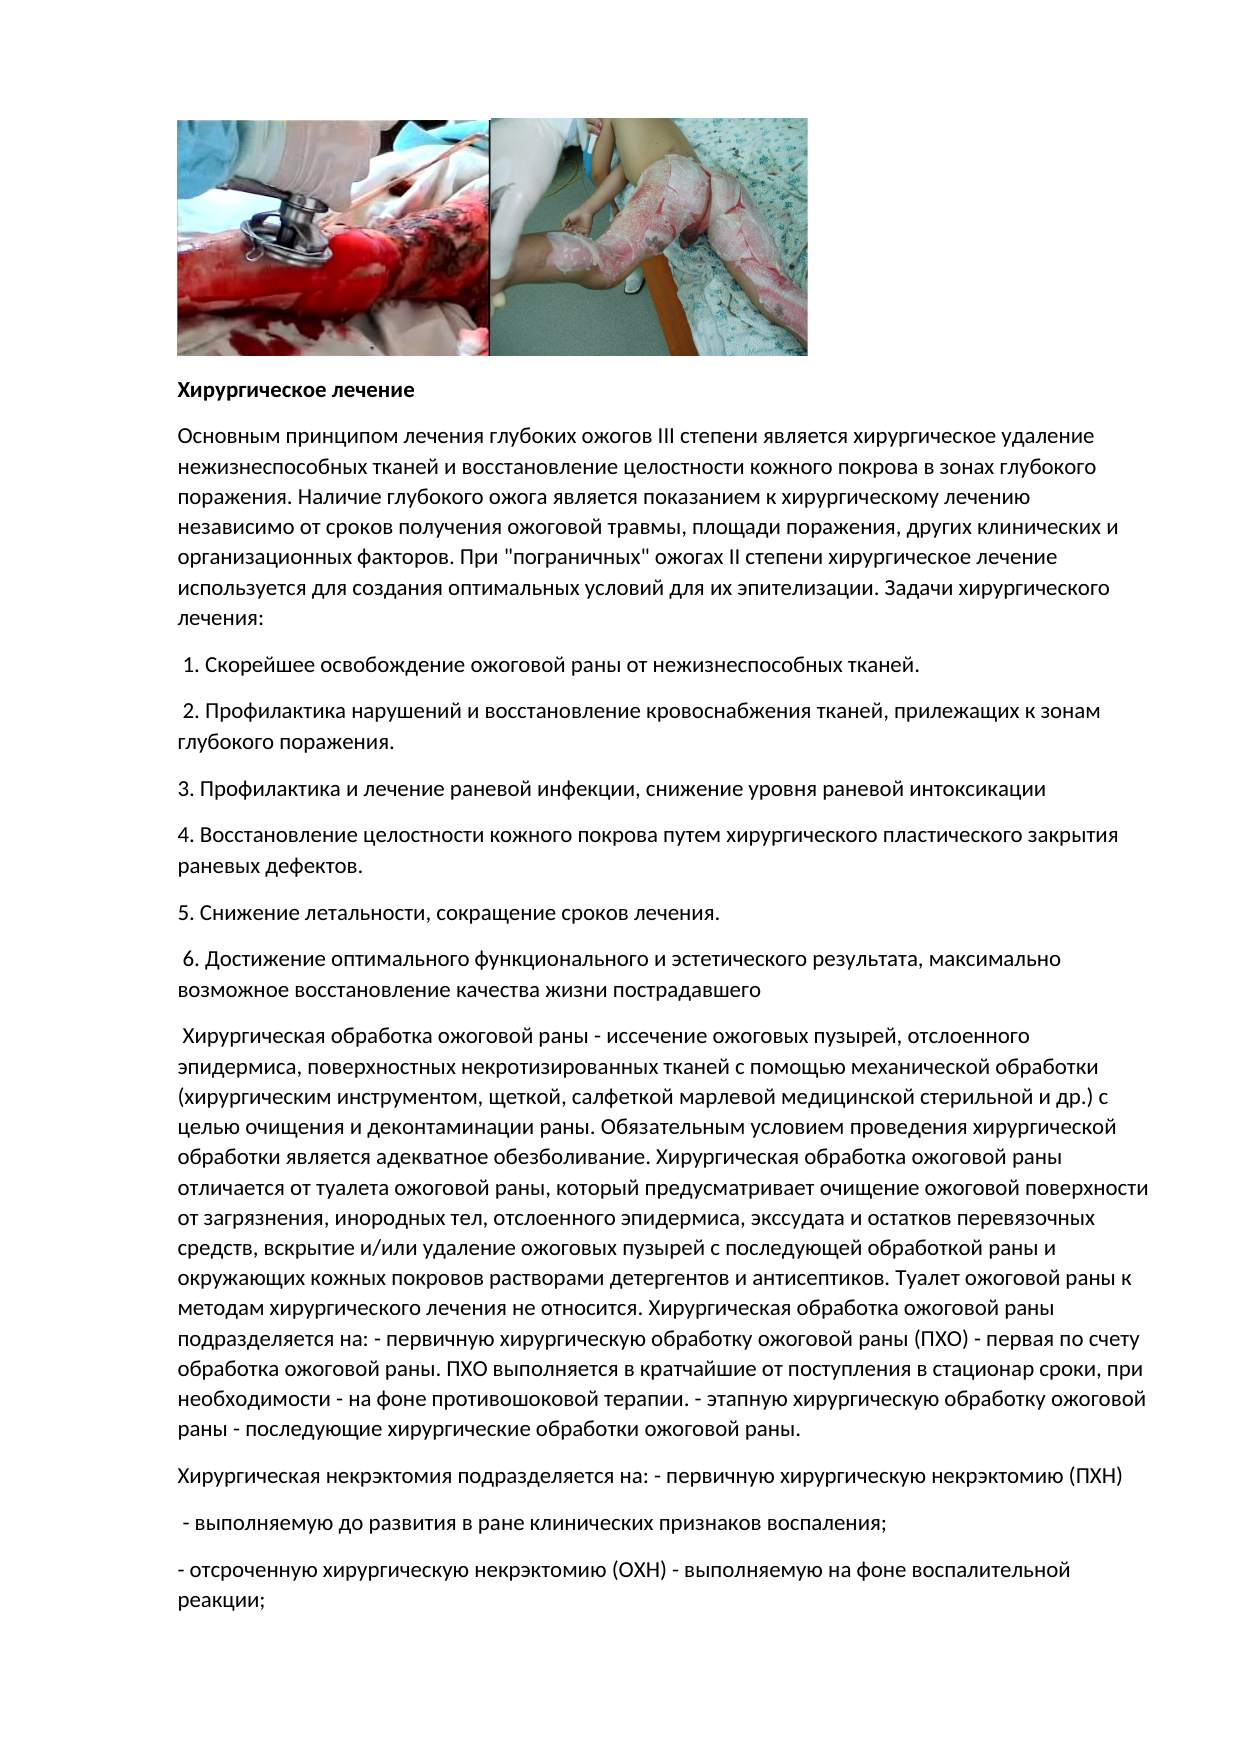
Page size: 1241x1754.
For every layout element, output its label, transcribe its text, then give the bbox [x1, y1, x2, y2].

text Хирургическая некрэктомия подразделяется на: - первичную хирургическую некрэктомию (ПХН) [177, 1461, 1152, 1489]
text 3. Профилактика и лечение раневой инфекции, снижение уровня раневой интоксикации [177, 774, 1152, 802]
text - отсроченную хирургическую некрэктомию (ОХН) - выполняемую на фоне воспалительной реакции; [177, 1555, 1152, 1613]
text 2. Профилактика нарушений и восстановление кровоснабжения тканей, прилежащих к зонам глубокого поражения. [177, 697, 1152, 755]
text Хирургическая обработка ожоговой раны - иссечение ожоговых пузырей, отслоенного эпидермиса, поверхностных некротизированных тканей с помощью механической обработки (хирургическим инструментом, щеткой, салфеткой марлевой медицинской стерильной и др.) с целью очищения и деконтаминации раны. Обязательным условием проведения хирургической обработки является адекватное обезболивание. Хирургическая обработка ожоговой раны отличается от туалета ожоговой раны, который предусматривает очищение ожоговой поверхности от загрязнения, инородных тел, отслоенного эпидермиса, экссудата и остатков перевязочных средств, вскрытие и/или удаление ожоговых пузырей с последующей обработкой раны и окружающих кожных покровов растворами детергентов и антисептиков. Туалет ожоговой раны к методам хирургического лечения не относится. Хирургическая обработка ожоговой раны подразделяется на: - первичную хирургическую обработку ожоговой раны (ПХО) - первая по счету обработка ожоговой раны. ПХО выполняется в кратчайшие от поступления в стационар сроки, при необходимости - на фоне противошоковой терапии. - этапную хирургическую обработку ожоговой раны - последующие хирургические обработки ожоговой раны. [177, 1022, 1152, 1442]
text 4. Восстановление целостности кожного покрова путем хирургического пластического закрытия раневых дефектов. [177, 821, 1152, 879]
text 6. Достижение оптимального функционального и эстетического результата, максимально возможное восстановление качества жизни пострадавшего [177, 944, 1152, 1003]
text - выполняемую до развития в ране клинических признаков воспаления; [177, 1508, 1152, 1536]
text 1. Скорейшее освобождение ожоговой раны от нежизнеспособных тканей. [177, 650, 1152, 678]
text Хирургическое лечение [177, 375, 1152, 403]
picture [177, 118, 808, 356]
text 5. Снижение летальности, сокращение сроков лечения. [177, 898, 1152, 926]
text Основным принципом лечения глубоких ожогов III степени является хирургическое удаление нежизнеспособных тканей и восстановление целостности кожного покрова в зонах глубокого поражения. Наличие глубокого ожога является показанием к хирургическому лечению независимо от сроков получения ожоговой травмы, площади поражения, других клинических и организационных факторов. При "пограничных" ожогах II степени хирургическое лечение используется для создания оптимальных условий для их эпителизации. Задачи хирургического лечения: [177, 422, 1152, 631]
